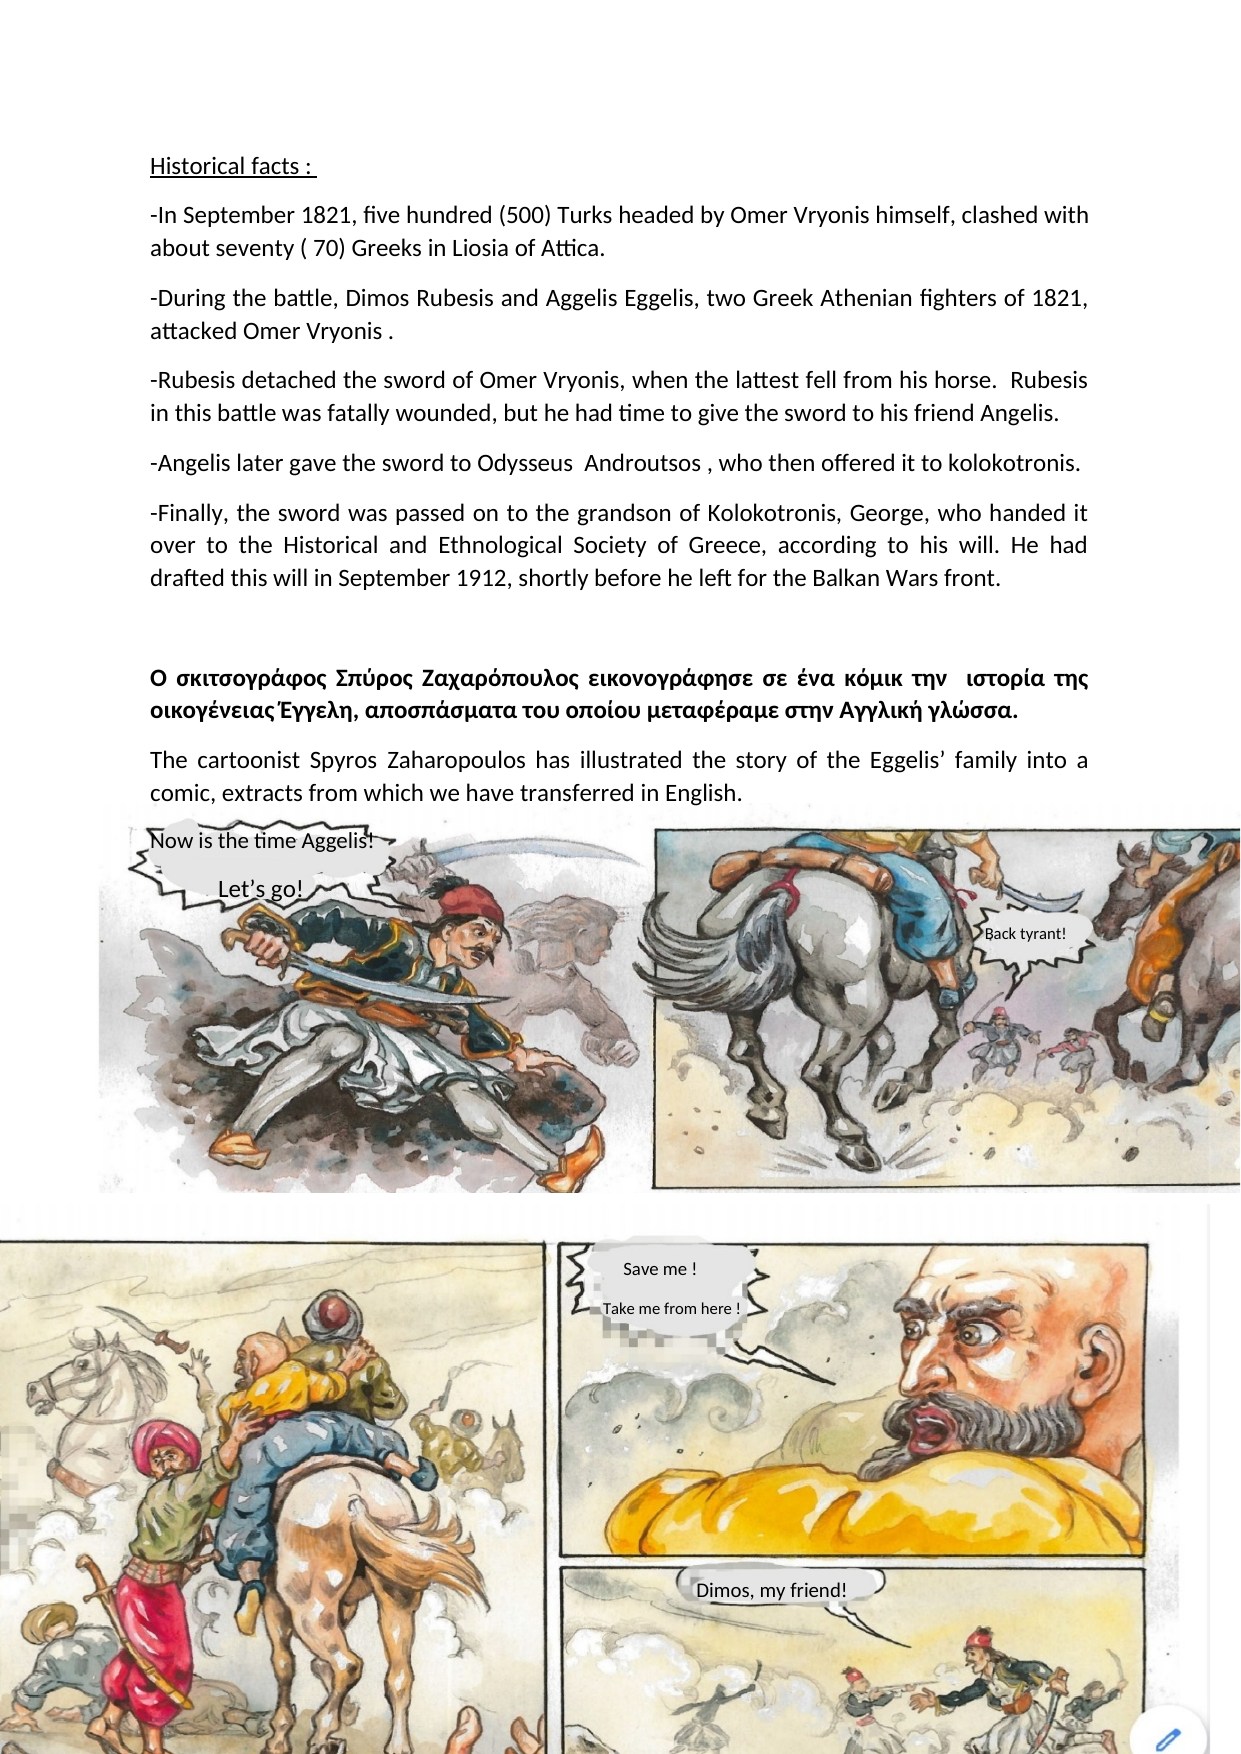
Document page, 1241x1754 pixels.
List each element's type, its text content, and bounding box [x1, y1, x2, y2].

text Ο σκιτσογράφος Σπύρος Ζαχαρόπουλος εικονογράφησε σε ένα κόμικ την ιστορία της οικογένειας Έγγελη, αποσπάσματα του οποίου μεταφέραμε στην Αγγλική γλώσσα. [150, 662, 1090, 725]
text -In September 1821, five hundred (500) Turks headed by Omer Vryonis himself, clashed with about seventy ( 70) Greeks in Liosia of Attica. [150, 199, 1090, 263]
text Historical facts : [150, 150, 1090, 181]
picture [0, 1204, 1211, 1754]
picture [72, 803, 1241, 1193]
text Save me ! [150, 1257, 1090, 1280]
text Now is the time Aggelis! [150, 827, 1090, 855]
text -During the battle, Dimos Rubesis and Aggelis Eggelis, two Greek Athenian fighters of 1821, attacked Omer Vryonis . [150, 282, 1090, 346]
text Let’s go! [150, 873, 1090, 904]
text -Rubesis detached the sword of Omer Vryonis, when the lattest fell from his horse. Rubesis in this battle was fatally wounded, but he had time to give the sword to his friend Angelis. [150, 364, 1090, 428]
text -Finally, the sword was passed on to the grandson of Kolokotronis, George, who handed it over to the Historical and Ethnological Society of Greece, according to his will. He had drafted this will in September 1912, shortly before he left for the Balkan Wars front. [150, 497, 1090, 593]
text Back tyrant! [150, 923, 1090, 943]
text -Angelis later gave the sword to Odysseus Androutsos , who then offered it to kolokotronis. [150, 447, 1090, 478]
text The cartoonist Spyros Zaharopoulos has illustrated the story of the Eggelis’ family into a comic, extracts from which we have transferred in English. [150, 744, 1090, 808]
text Take me from here ! [150, 1298, 1090, 1318]
text Dimos, my friend! [150, 1577, 1090, 1603]
